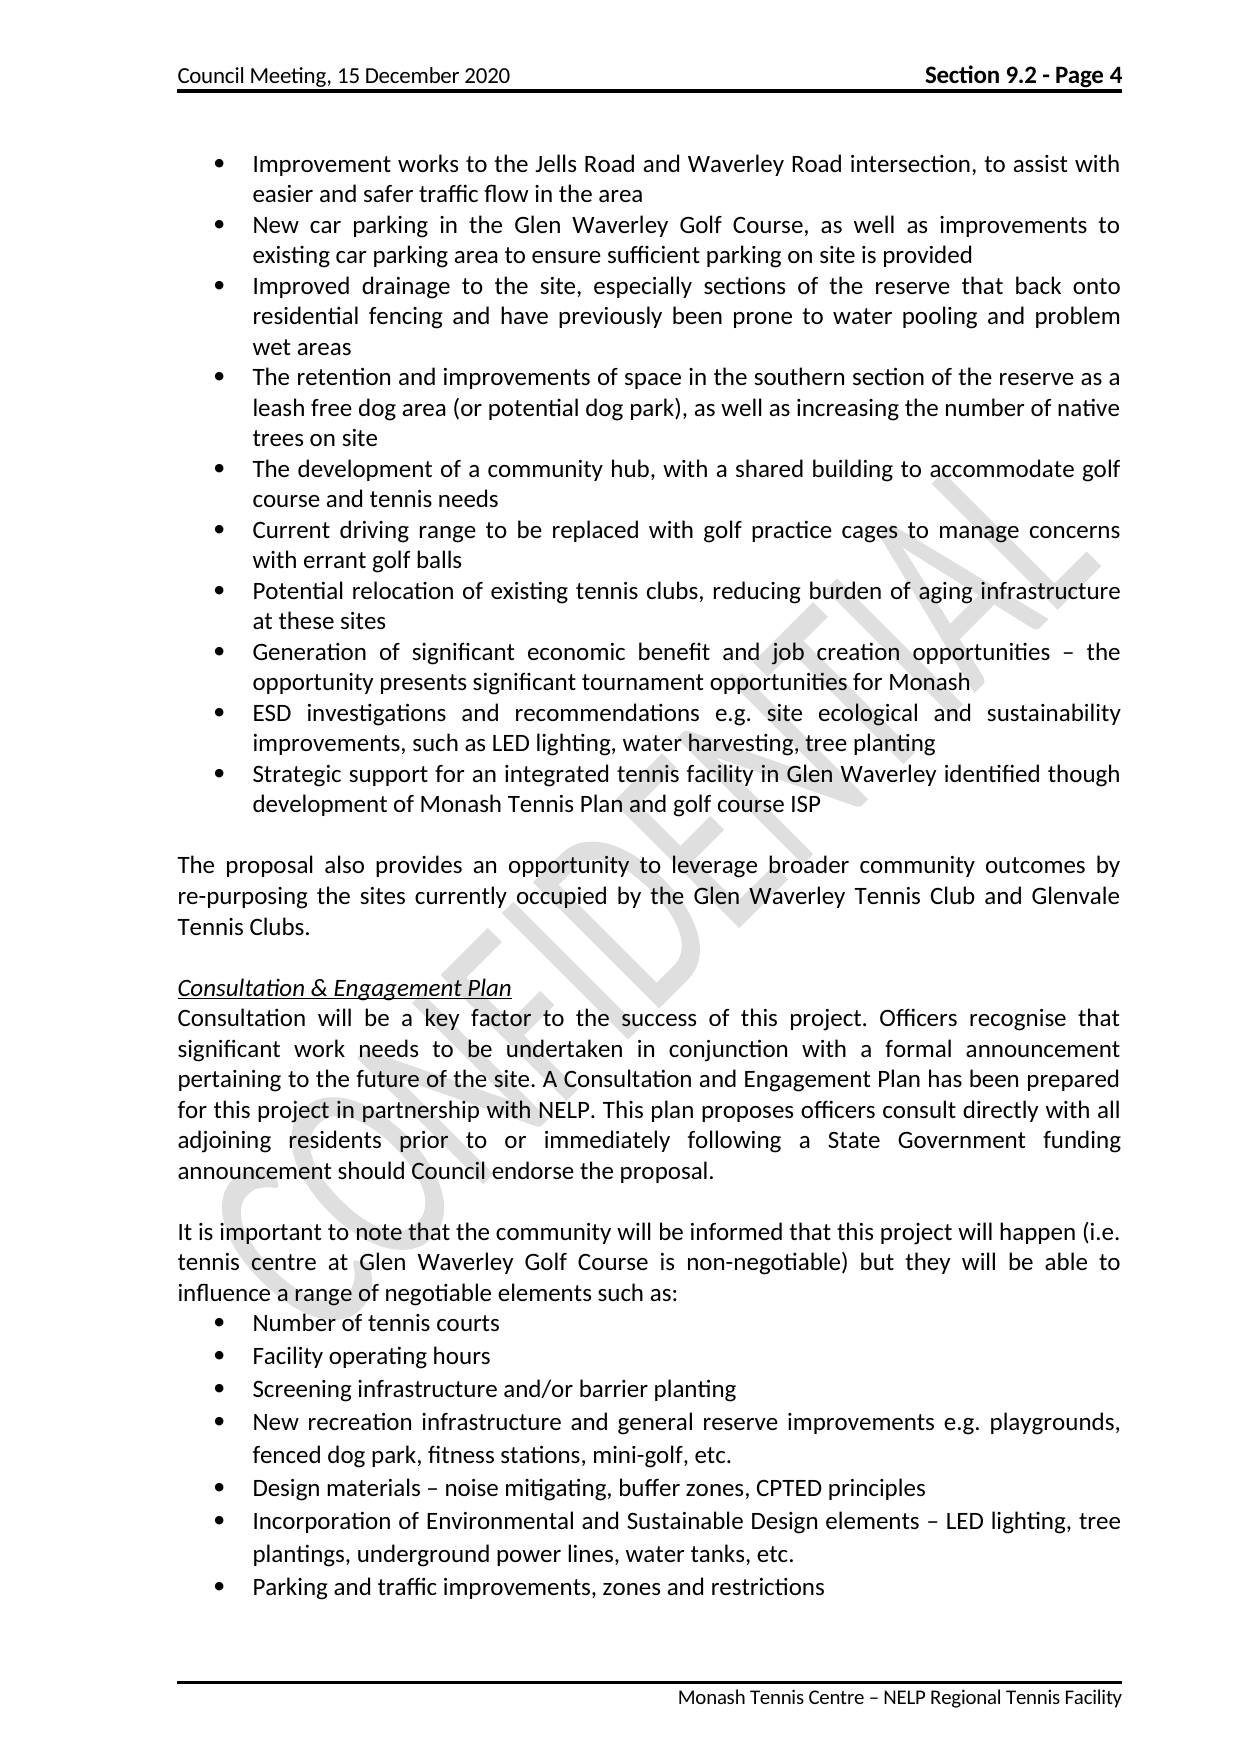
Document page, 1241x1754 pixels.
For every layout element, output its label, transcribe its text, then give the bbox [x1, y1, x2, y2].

list Facility operating hours [215, 1340, 1122, 1371]
text Consultation will be a key factor to the success of this project. Officers recognise that significant work needs to be undertaken in conjunction with a formal announcement pertaining to the future of the site. A Consultation and Engagement Plan has been prepared for this project in partnership with NELP. This plan proposes officers consult directly with all adjoining residents prior to or immediately following a State Government funding announcement should Council endorse the proposal. [177, 1002, 1122, 1185]
list ESD investigations and recommendations e.g. site ecological and sustainability improvements, such as LED lighting, water harvesting, tree planting [215, 697, 1122, 758]
list Incorporation of Environmental and Sustainable Design elements – LED lighting, tree plantings, underground power lines, water tanks, etc. [215, 1505, 1122, 1568]
text Consultation & Engagement Plan [177, 972, 1122, 1002]
list New recreation infrastructure and general reserve improvements e.g. playgrounds, fenced dog park, fitness stations, mini-golf, etc. [215, 1406, 1122, 1470]
list The development of a community hub, with a shared building to accommodate golf course and tennis needs [215, 453, 1122, 514]
list Design materials – noise mitigating, buffer zones, CPTED principles [215, 1472, 1122, 1503]
list Screening infrastructure and/or barrier planting [215, 1373, 1122, 1404]
list Current driving range to be replaced with golf practice cages to manage concerns with errant golf balls [215, 514, 1122, 575]
list New car parking in the Glen Waverley Golf Course, as well as improvements to existing car parking area to ensure sufficient parking on site is provided [215, 209, 1122, 270]
list Strategic support for an integrated tennis facility in Glen Waverley identified though development of Monash Tennis Plan and golf course ISP [215, 758, 1122, 819]
list Potential relocation of existing tennis clubs, reducing burden of aging infrastructure at these sites [215, 575, 1122, 636]
list Generation of significant economic benefit and job creation opportunities – the opportunity presents significant tournament opportunities for Monash [215, 636, 1122, 697]
text The proposal also provides an opportunity to leverage broader community outcomes by re-purposing the sites currently occupied by the Glen Waverley Tennis Club and Glenvale Tennis Clubs. [177, 850, 1122, 941]
list Improvement works to the Jells Road and Waverley Road intersection, to assist with easier and safer traffic flow in the area [215, 148, 1122, 209]
list The retention and improvements of space in the southern section of the reserve as a leash free dog area (or potential dog park), as well as increasing the number of native trees on site [215, 361, 1122, 453]
list Number of tennis courts [215, 1307, 1122, 1338]
list Parking and traffic improvements, zones and restrictions [215, 1571, 1122, 1601]
list Improved drainage to the site, especially sections of the reserve that back onto residential fencing and have previously been prone to water pooling and problem wet areas [215, 270, 1122, 361]
text It is important to note that the community will be informed that this project will happen (i.e. tennis centre at Glen Waverley Golf Course is non-negotiable) but they will be able to influence a range of negotiable elements such as: [177, 1216, 1122, 1307]
